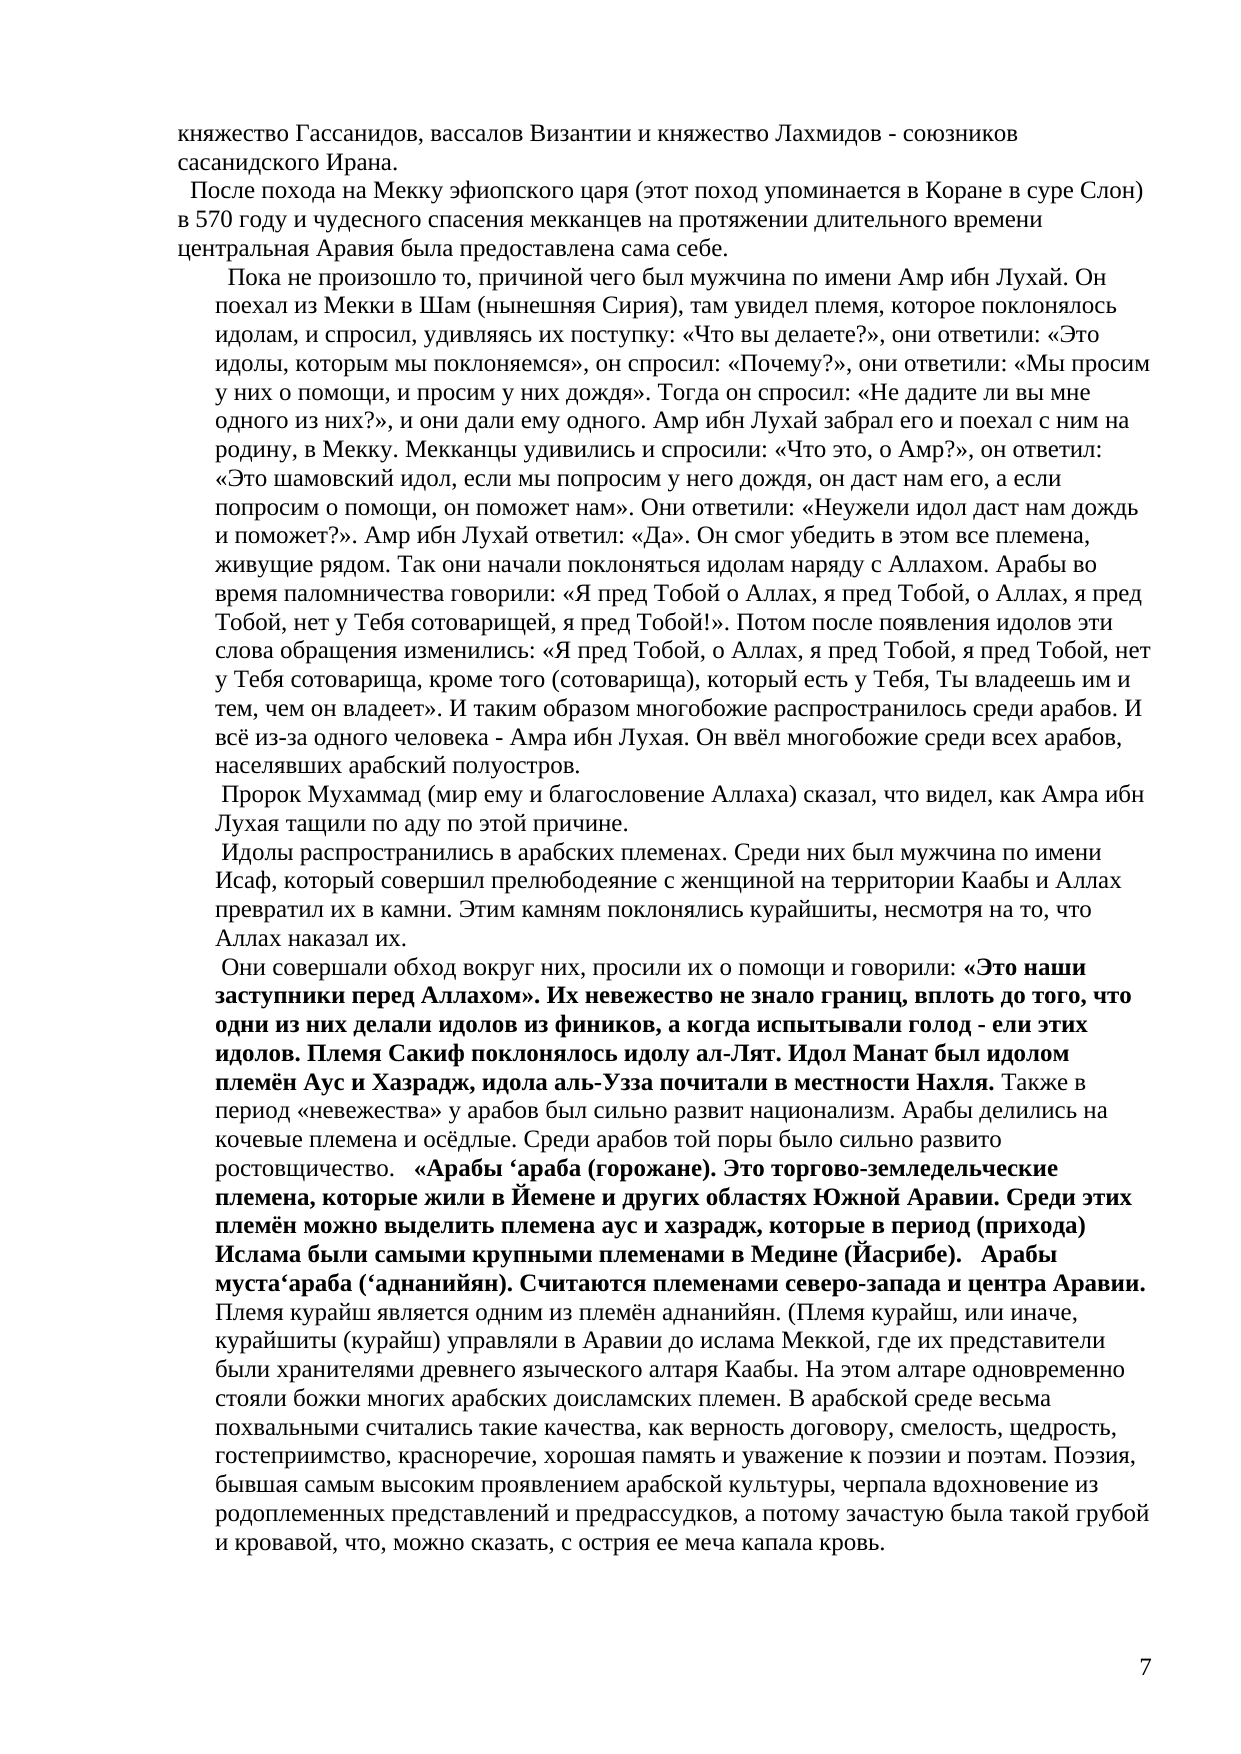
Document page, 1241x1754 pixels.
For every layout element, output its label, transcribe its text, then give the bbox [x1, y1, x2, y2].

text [177, 118, 1152, 176]
text После похода на Мекку эфиопского царя (этот поход упоминается в Коране в суре Слон) в 570 году и чудесного спасения мекканцев на протяжении длительного времени центральная Аравия была предоставлена сама себе. [177, 176, 1152, 262]
text Пророк Мухаммад (мир ему и благословение Аллаха) сказал, что видел, как Амра ибн Лухая тащили по аду по этой причине. [215, 779, 1152, 837]
text Пока не произошло то, причиной чего был мужчина по имени Амр ибн Лухай. Он поехал из Мекки в Шам (нынешняя Сирия), там увидел племя, которое поклонялось идолам, и спросил, удивляясь их поступку: «Что вы делаете?», они ответили: «Это идолы, которым мы поклоняемся», он спросил: «Почему?», они ответили: «Мы просим у них о помощи, и просим у них дождя». Тогда он спросил: «Не дадите ли вы мне одного из них?», и они дали ему одного. Амр ибн Лухай забрал его и поехал с ним на родину, в Мекку. Мекканцы удивились и спросили: «Что это, о Амр?», он ответил: «Это шамовский идол, если мы попросим у него дождя, он даст нам его, а если попросим о помощи, он поможет нам». Они ответили: «Неужели идол даст нам дождь и поможет?». Амр ибн Лухай ответил: «Да». Он смог убедить в этом все племена, живущие рядом. Так они начали поклоняться идолам наряду с Аллахом. Арабы во время паломничества говорили: «Я пред Тобой о Аллах, я пред Тобой, о Аллах, я пред Тобой, нет у Тебя сотоварищей, я пред Тобой!». Потом после появления идолов эти слова обращения изменились: «Я пред Тобой, о Аллах, я пред Тобой, я пред Тобой, нет у Тебя сотоварища, кроме того (сотоварища), который есть у Тебя, Ты владеешь им и тем, чем он владеет». И таким образом многобожие распространилось среди арабов. И всё из-за одного человека - Амра ибн Лухая. Он ввёл многобожие среди всех арабов, населявших арабский полуостров. [215, 262, 1152, 779]
text Идолы распространились в арабских племенах. Среди них был мужчина по имени Исаф, который совершил прелюбодеяние с женщиной на территории Каабы и Аллах превратил их в камни. Этим камням поклонялись курайшиты, несмотря на то, что Аллах наказал их. [215, 837, 1152, 952]
text Они совершали обход вокруг них, просили их о помощи и говорили: «Это наши заступники перед Аллахом». Их невежество не знало границ, вплоть до того, что одни из них делали идолов из фиников, а когда испытывали голод - ели этих идолов. Племя Сакиф поклонялось идолу ал-Лят. Идол Манат был идолом племён Аус и Хазрадж, идола аль-Узза почитали в местности Нахля. Также в период «невежества» у арабов был сильно развит национализм. Арабы делились на кочевые племена и осёдлые. Среди арабов той поры было сильно развито ростовщичество. «Арабы ‘араба (горожане). Это торгово-земледельческие племена, которые жили в Йемене и других областях Южной Аравии. Среди этих племён можно выделить племена аус и хазрадж, которые в период (прихода) Ислама были самыми крупными племенами в Медине (Йасрибе). Арабы муста‘араба (‘аднанийян). Считаются племенами северо-запада и центра Аравии. Племя курайш является одним из племён аднанийян. (Племя курайш, или иначе, курайшиты (курайш) управляли в Аравии до ислама Меккой, где их представители были хранителями древнего языческого алтаря Каабы. На этом алтаре одновременно стояли божки многих арабских доисламских племен. В арабской среде весьма похвальными считались такие качества, как верность договору, смелость, щедрость, гостеприимство, красноречие, хорошая память и уважение к поэзии и поэтам. Поэзия, бывшая самым высоким проявлением арабской культуры, черпала вдохновение из родоплеменных представлений и предрассудков, а потому зачастую была такой грубой и кровавой, что, можно сказать, с острия ее меча капала кровь. [215, 952, 1152, 1556]
